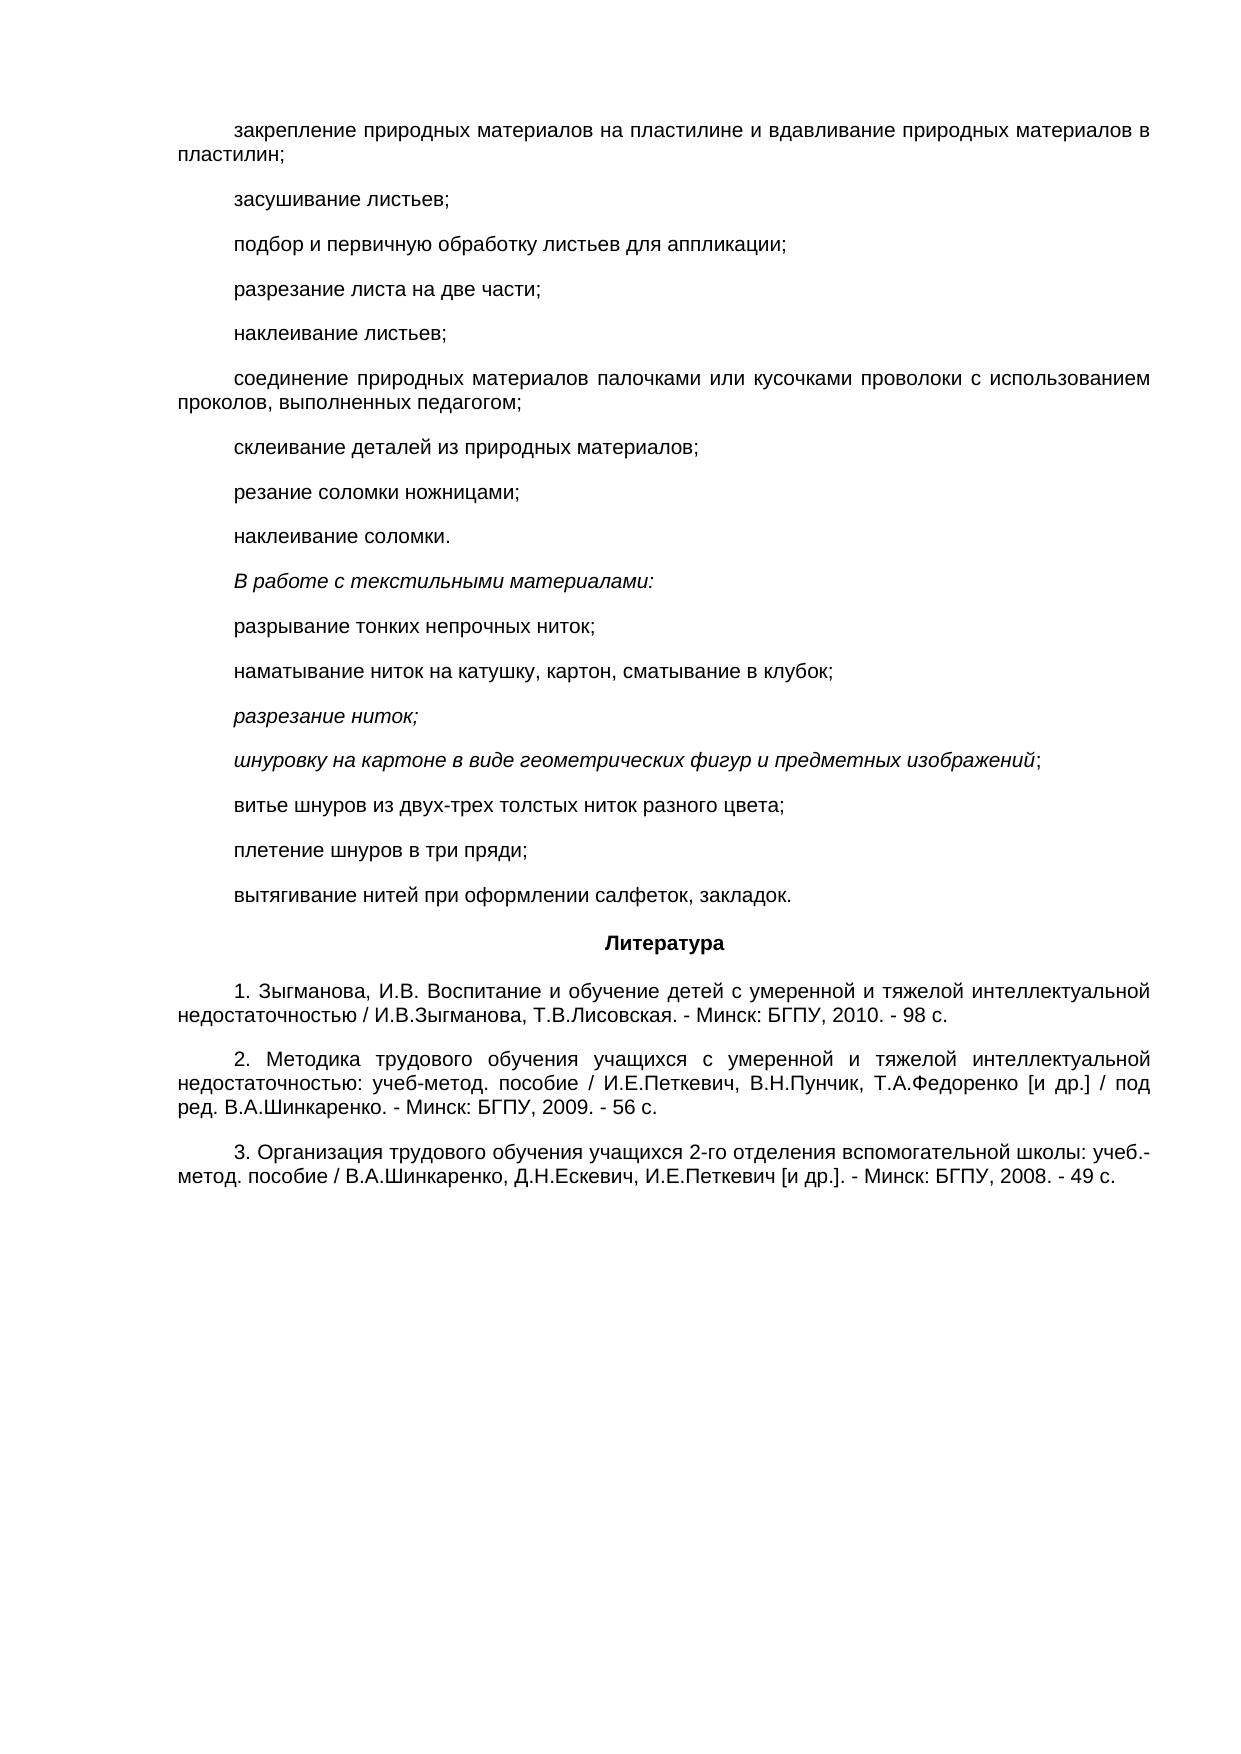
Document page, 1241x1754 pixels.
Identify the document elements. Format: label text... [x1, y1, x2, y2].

text разрезание ниток; [177, 703, 1152, 727]
text разрывание тонких непрочных ниток; [177, 614, 1152, 638]
text склеивание деталей из природных материалов; [177, 435, 1152, 459]
text соединение природных материалов палочками или кусочками проволоки с использованием проколов, выполненных педагогом; [177, 366, 1152, 414]
text Литература [177, 931, 1152, 954]
text В работе с текстильными материалами: [177, 569, 1152, 593]
text подбор и первичную обработку листьев для аппликации; [177, 232, 1152, 256]
text 2. Методика трудового обучения учащихся с умеренной и тяжелой интеллектуальной недостаточностью: учеб-метод. пособие / И.Е.Петкевич, В.Н.Пунчик, Т.А.Федоренко [и др.] / под ред. В.А.Шинкаренко. - Минск: БГПУ, 2009. - 56 с. [177, 1047, 1152, 1119]
text наклеивание листьев; [177, 321, 1152, 345]
text наматывание ниток на катушку, картон, сматывание в клубок; [177, 659, 1152, 683]
text плетение шнуров в три пряди; [177, 838, 1152, 862]
text засушивание листьев; [177, 187, 1152, 211]
text вытягивание нитей при оформлении салфеток, закладок. [177, 883, 1152, 907]
text закрепление природных материалов на пластилине и вдавливание природных материалов в пластилин; [177, 118, 1152, 166]
text шнуровку на картоне в виде геометрических фигур и предметных изображений; [177, 748, 1152, 772]
text 3. Организация трудового обучения учащихся 2-го отделения вспомогательной школы: учеб.-метод. пособие / В.А.Шинкаренко, Д.Н.Ескевич, И.Е.Петкевич [и др.]. - Минск: БГПУ, 2008. - 49 с. [177, 1140, 1152, 1188]
text 1. Зыгманова, И.В. Воспитание и обучение детей с умеренной и тяжелой интеллектуальной недостаточностью / И.В.Зыгманова, Т.В.Лисовская. - Минск: БГПУ, 2010. - 98 с. [177, 978, 1152, 1026]
text разрезание листа на две части; [177, 276, 1152, 300]
text резание соломки ножницами; [177, 479, 1152, 503]
text витье шнуров из двух-трех толстых ниток разного цвета; [177, 793, 1152, 817]
text наклеивание соломки. [177, 524, 1152, 548]
